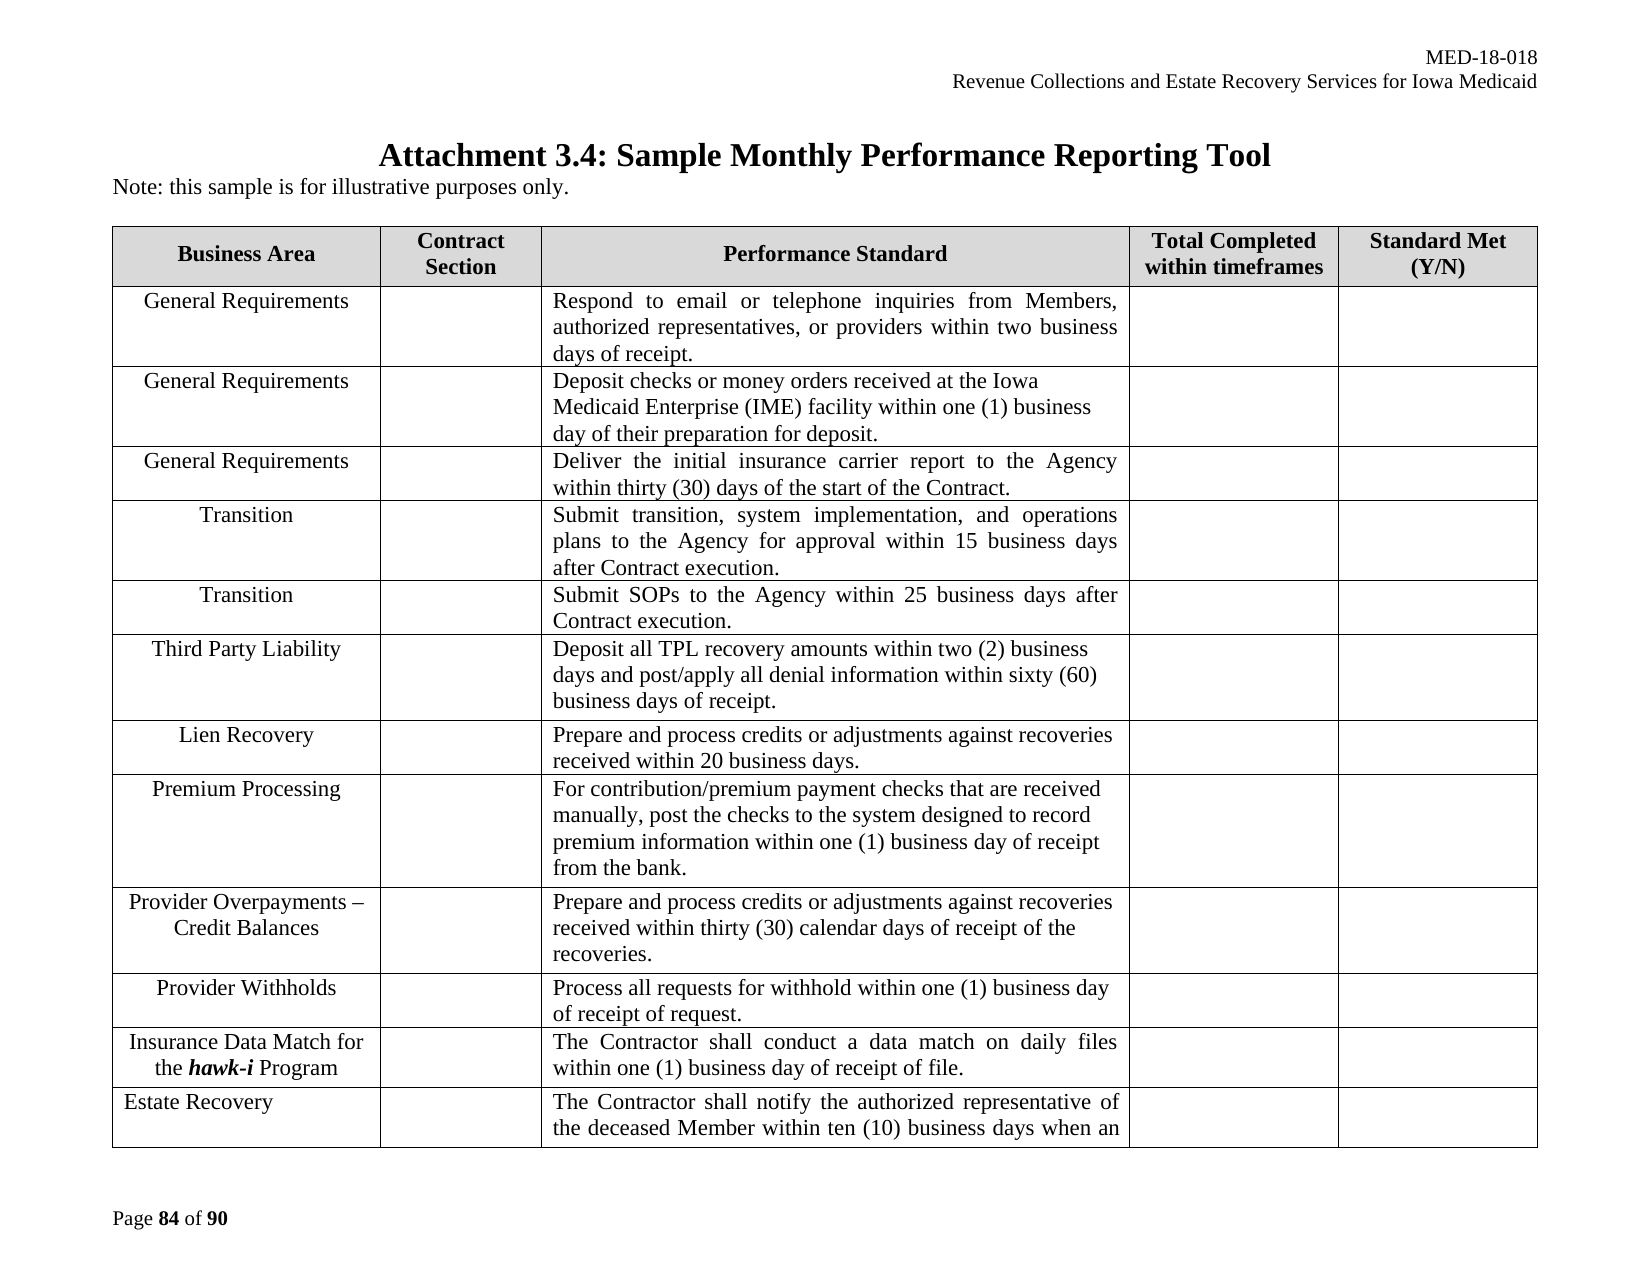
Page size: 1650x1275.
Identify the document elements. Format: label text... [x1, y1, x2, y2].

table_header Standard Met (Y/N) [1339, 227, 1537, 286]
table_header Performance Standard [542, 227, 1129, 286]
table_cell [381, 888, 541, 973]
table_cell [1130, 287, 1338, 366]
table_cell General Requirements [113, 447, 380, 500]
table_cell [1130, 775, 1338, 887]
table_cell Deliver the initial insurance carrier report to the Agency within thirty (30) days of the start of the Contract. [542, 447, 1129, 500]
table_cell [381, 1088, 541, 1147]
table_cell Respond to email or telephone inquiries from Members, authorized representatives, or providers within two business days of receipt. [542, 287, 1129, 366]
table_cell Submit SOPs to the Agency within 25 business days after Contract execution. [542, 581, 1129, 634]
table_cell General Requirements [113, 367, 380, 446]
table_cell Insurance Data Match for the hawk-i Program [113, 1028, 380, 1087]
table_cell Lien Recovery [113, 721, 380, 774]
table_cell Third Party Liability [113, 635, 380, 720]
subtitle Attachment 3.4: Sample Monthly Performance Reporting Tool [112, 135, 1537, 173]
table_cell [1339, 501, 1537, 580]
table_cell Prepare and process credits or adjustments against recoveries received within 20 business days. [542, 721, 1129, 774]
table_cell [381, 721, 541, 774]
table_cell Transition [113, 501, 380, 580]
table_cell Deposit all TPL recovery amounts within two (2) business days and post/apply all denial information within sixty (60) business days of receipt. [542, 635, 1129, 720]
table_cell [381, 287, 541, 366]
table_cell Prepare and process credits or adjustments against recoveries received within thirty (30) calendar days of receipt of the recoveries. [542, 888, 1129, 973]
table_cell [1339, 287, 1537, 366]
table_cell [1339, 581, 1537, 634]
table_cell [1130, 721, 1338, 774]
table_cell [1339, 447, 1537, 500]
table_cell General Requirements [113, 287, 380, 366]
table_cell [1130, 888, 1338, 973]
table_cell [381, 1028, 541, 1087]
table_cell [1130, 635, 1338, 720]
table_cell [381, 367, 541, 446]
table_cell [1339, 974, 1537, 1027]
table_cell [1130, 501, 1338, 580]
table_cell [1130, 367, 1338, 446]
table_cell [1339, 775, 1537, 887]
table_cell [1339, 367, 1537, 446]
table_cell Process all requests for withhold within one (1) business day of receipt of request. [542, 974, 1129, 1027]
text Note: this sample is for illustrative purposes only. [112, 173, 1537, 200]
table_cell Deposit checks or money orders received at the Iowa Medicaid Enterprise (IME) facility within one (1) business day of their preparation for deposit. [542, 367, 1129, 446]
table_cell Premium Processing [113, 775, 380, 887]
table_cell [381, 501, 541, 580]
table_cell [542, 1088, 1129, 1147]
table_cell [381, 447, 541, 500]
table_cell [1339, 888, 1537, 973]
table_cell [1130, 1088, 1338, 1147]
table_header Business Area [113, 227, 380, 286]
table_header Total Completed within timeframes [1130, 227, 1338, 286]
table_cell [1130, 447, 1338, 500]
table_cell Provider Withholds [113, 974, 380, 1027]
table_cell [381, 775, 541, 887]
table_cell Estate Recovery [113, 1088, 380, 1147]
table_cell [381, 974, 541, 1027]
table_header Contract Section [381, 227, 541, 286]
table_cell [381, 635, 541, 720]
table_cell Provider Overpayments – Credit Balances [113, 888, 380, 973]
table_cell [1339, 721, 1537, 774]
table_cell [1130, 974, 1338, 1027]
table_cell For contribution/premium payment checks that are received manually, post the checks to the system designed to record premium information within one (1) business day of receipt from the bank. [542, 775, 1129, 887]
table_cell [1339, 1088, 1537, 1147]
table_cell [1339, 635, 1537, 720]
table_cell Submit transition, system implementation, and operations plans to the Agency for approval within 15 business days after Contract execution. [542, 501, 1129, 580]
table_cell [1130, 581, 1338, 634]
table_cell [381, 581, 541, 634]
table_cell The Contractor shall conduct a data match on daily files within one (1) business day of receipt of file. [542, 1028, 1129, 1087]
table_cell [1130, 1028, 1338, 1087]
table_cell Transition [113, 581, 380, 634]
table_cell [1339, 1028, 1537, 1087]
